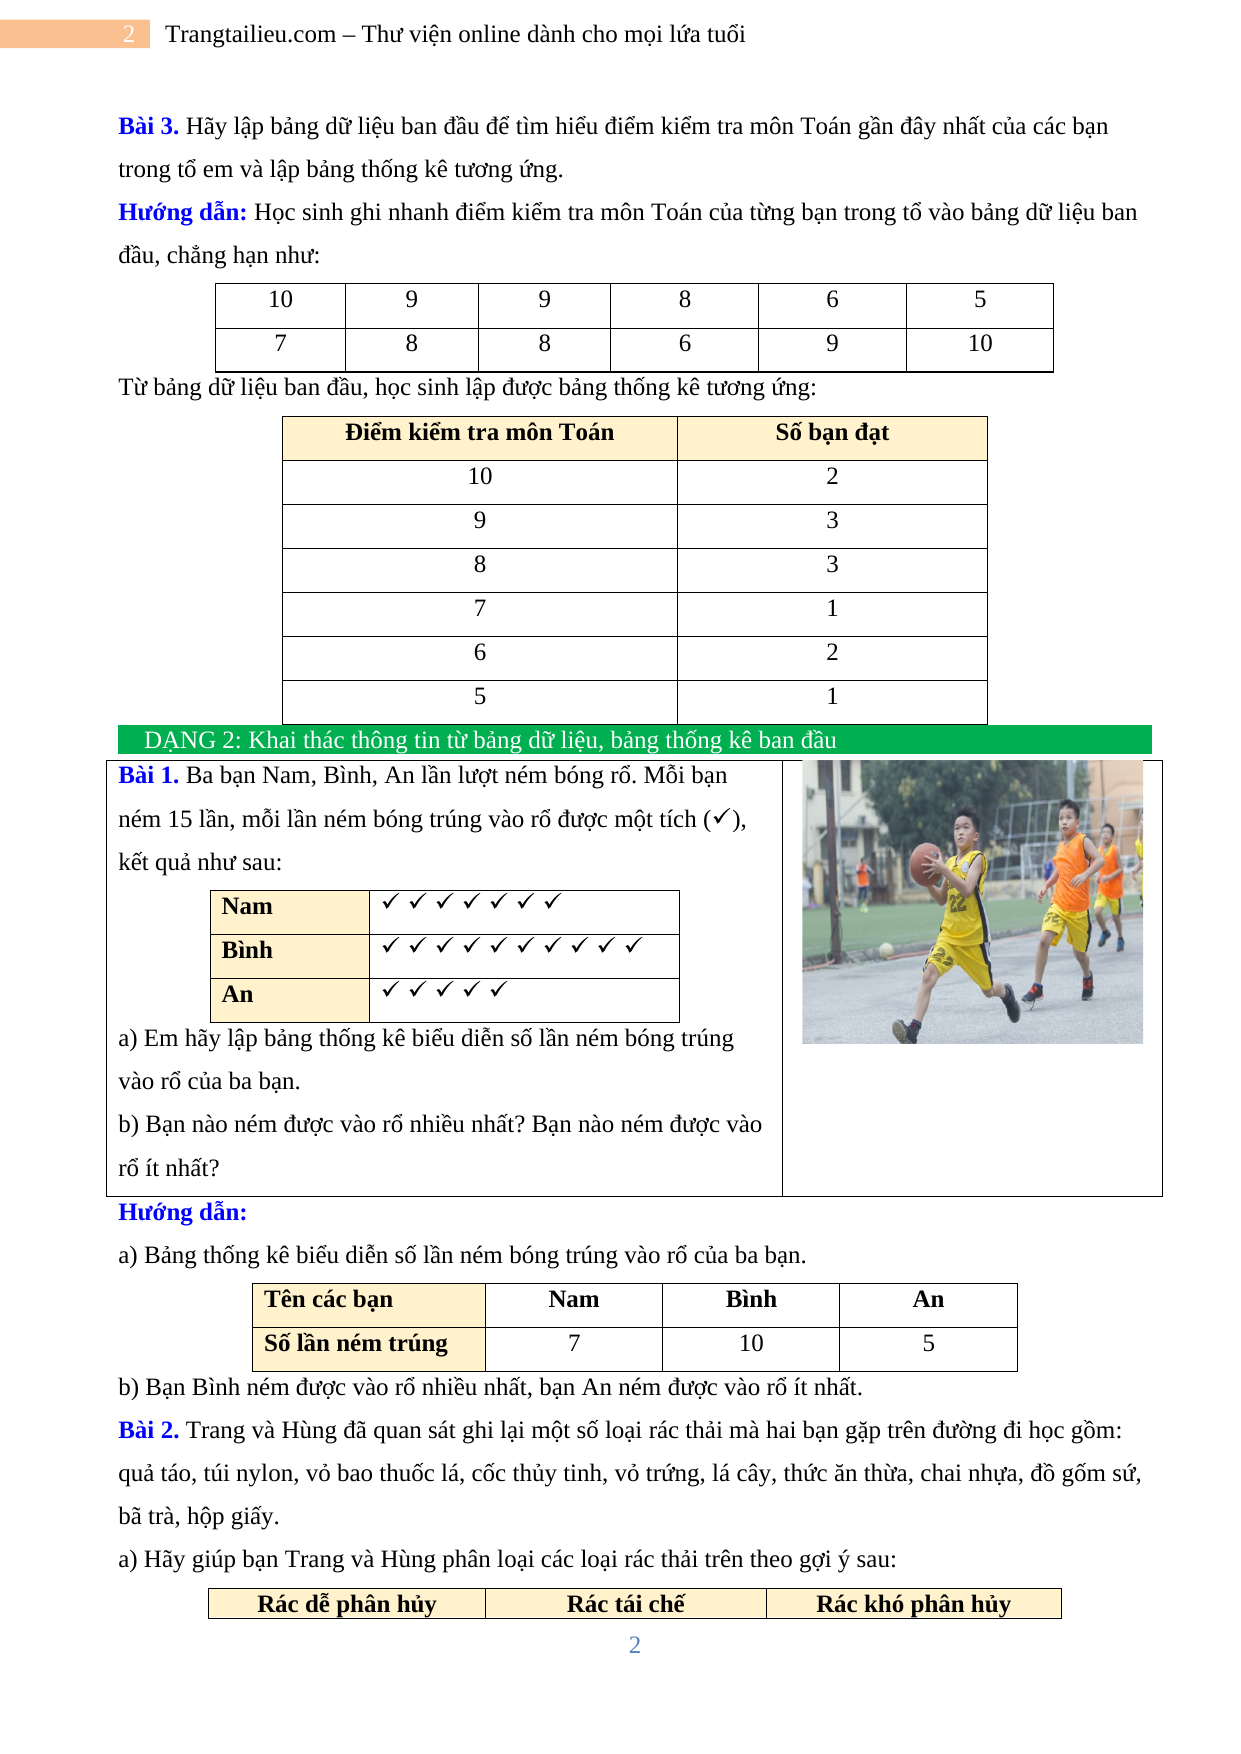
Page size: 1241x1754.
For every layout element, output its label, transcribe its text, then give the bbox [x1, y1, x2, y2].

text Từ bảng dữ liệu ban đầu, học sinh lập được bảng thống kê tương ứng: [118, 372, 1152, 401]
table_cell 7 [283, 593, 677, 636]
table_header Rác tái chế [486, 1589, 766, 1617]
table_header Số bạn đạt [678, 417, 987, 460]
table_cell 2 [678, 461, 987, 504]
table_cell 5 [283, 681, 677, 724]
text b) Bạn Bình ném được vào rổ nhiều nhất, bạn An ném được vào rổ ít nhất. [118, 1372, 1152, 1401]
table_header 10 [216, 284, 345, 327]
table_cell 10 [907, 329, 1053, 371]
table_header Nam [486, 1284, 662, 1327]
text Bài 2. Trang và Hùng đã quan sát ghi lại một số loại rác thải mà hai bạn gặp trên đường đi học gồm: quả táo, túi nylon, vỏ bao thuốc lá, cốc thủy tinh, vỏ trứng, lá cây, thức ăn thừa, chai nhựa, đồ gốm sứ, bã trà, hộp giấy. [118, 1415, 1152, 1530]
table_header Tên các bạn [253, 1284, 485, 1327]
text Bài 3. Hãy lập bảng dữ liệu ban đầu để tìm hiểu điểm kiểm tra môn Toán gần đây nhất của các bạn trong tổ em và lập bảng thống kê tương ứng. [118, 111, 1152, 183]
table_cell 7 [486, 1328, 662, 1371]
table_header [783, 761, 1162, 1196]
table_cell 6 [611, 329, 758, 371]
table_cell 1 [678, 593, 987, 636]
table_header Rác dễ phân hủy [209, 1589, 485, 1617]
table_cell 6 [283, 637, 677, 680]
table_cell 3 [678, 505, 987, 548]
table_header Rác khó phân hủy [767, 1589, 1061, 1617]
table_header 9 [479, 284, 610, 327]
table_cell 1 [678, 681, 987, 724]
list Hướng dẫn: [118, 1197, 1152, 1225]
picture [802, 760, 1144, 1044]
table_header Bài 1. Ba bạn Nam, Bình, An lần lượt ném bóng rổ. Mỗi bạn ném 15 lần, mỗi lần ném bóng trúng vào rổ được một tích (), kết quả như sau: a) Em hãy lập bảng thống kê biểu diễn số lần ném bóng trúng vào rổ của ba bạn. b) Bạn nào ném được vào rổ nhiều nhất? Bạn nào ném được vào rổ ít nhất? [107, 761, 782, 1196]
table_cell 9 [283, 505, 677, 548]
list Hướng dẫn: Học sinh ghi nhanh điểm kiểm tra môn Toán của từng bạn trong tổ vào bảng dữ liệu ban đầu, chẳng hạn như: [118, 197, 1152, 269]
table_header An [840, 1284, 1017, 1327]
table_cell 3 [678, 549, 987, 592]
table_header 5 [907, 284, 1053, 327]
table_cell 2 [678, 637, 987, 680]
table_cell 5 [840, 1328, 1017, 1371]
table_header 6 [759, 284, 906, 327]
table_cell 8 [283, 549, 677, 592]
table_cell Số lần ném trúng [253, 1328, 485, 1371]
table_cell 7 [216, 329, 345, 371]
table_cell 10 [283, 461, 677, 504]
text a) Hãy giúp bạn Trang và Hùng phân loại các loại rác thải trên theo gợi ý sau: [118, 1544, 1152, 1573]
table_header 8 [611, 284, 758, 327]
table_header Bình [663, 1284, 839, 1327]
table_cell 10 [663, 1328, 839, 1371]
list a) Bảng thống kê biểu diễn số lần ném bóng trúng vào rổ của ba bạn. [118, 1240, 1152, 1268]
table_cell 8 [479, 329, 610, 371]
text  DẠNG 2: Khai thác thông tin từ bảng dữ liệu, bảng thống kê ban đầu [118, 725, 1152, 754]
table_cell 9 [759, 329, 906, 371]
table_header 9 [346, 284, 478, 327]
table_header Điểm kiểm tra môn Toán [283, 417, 677, 460]
table_cell 8 [346, 329, 478, 371]
